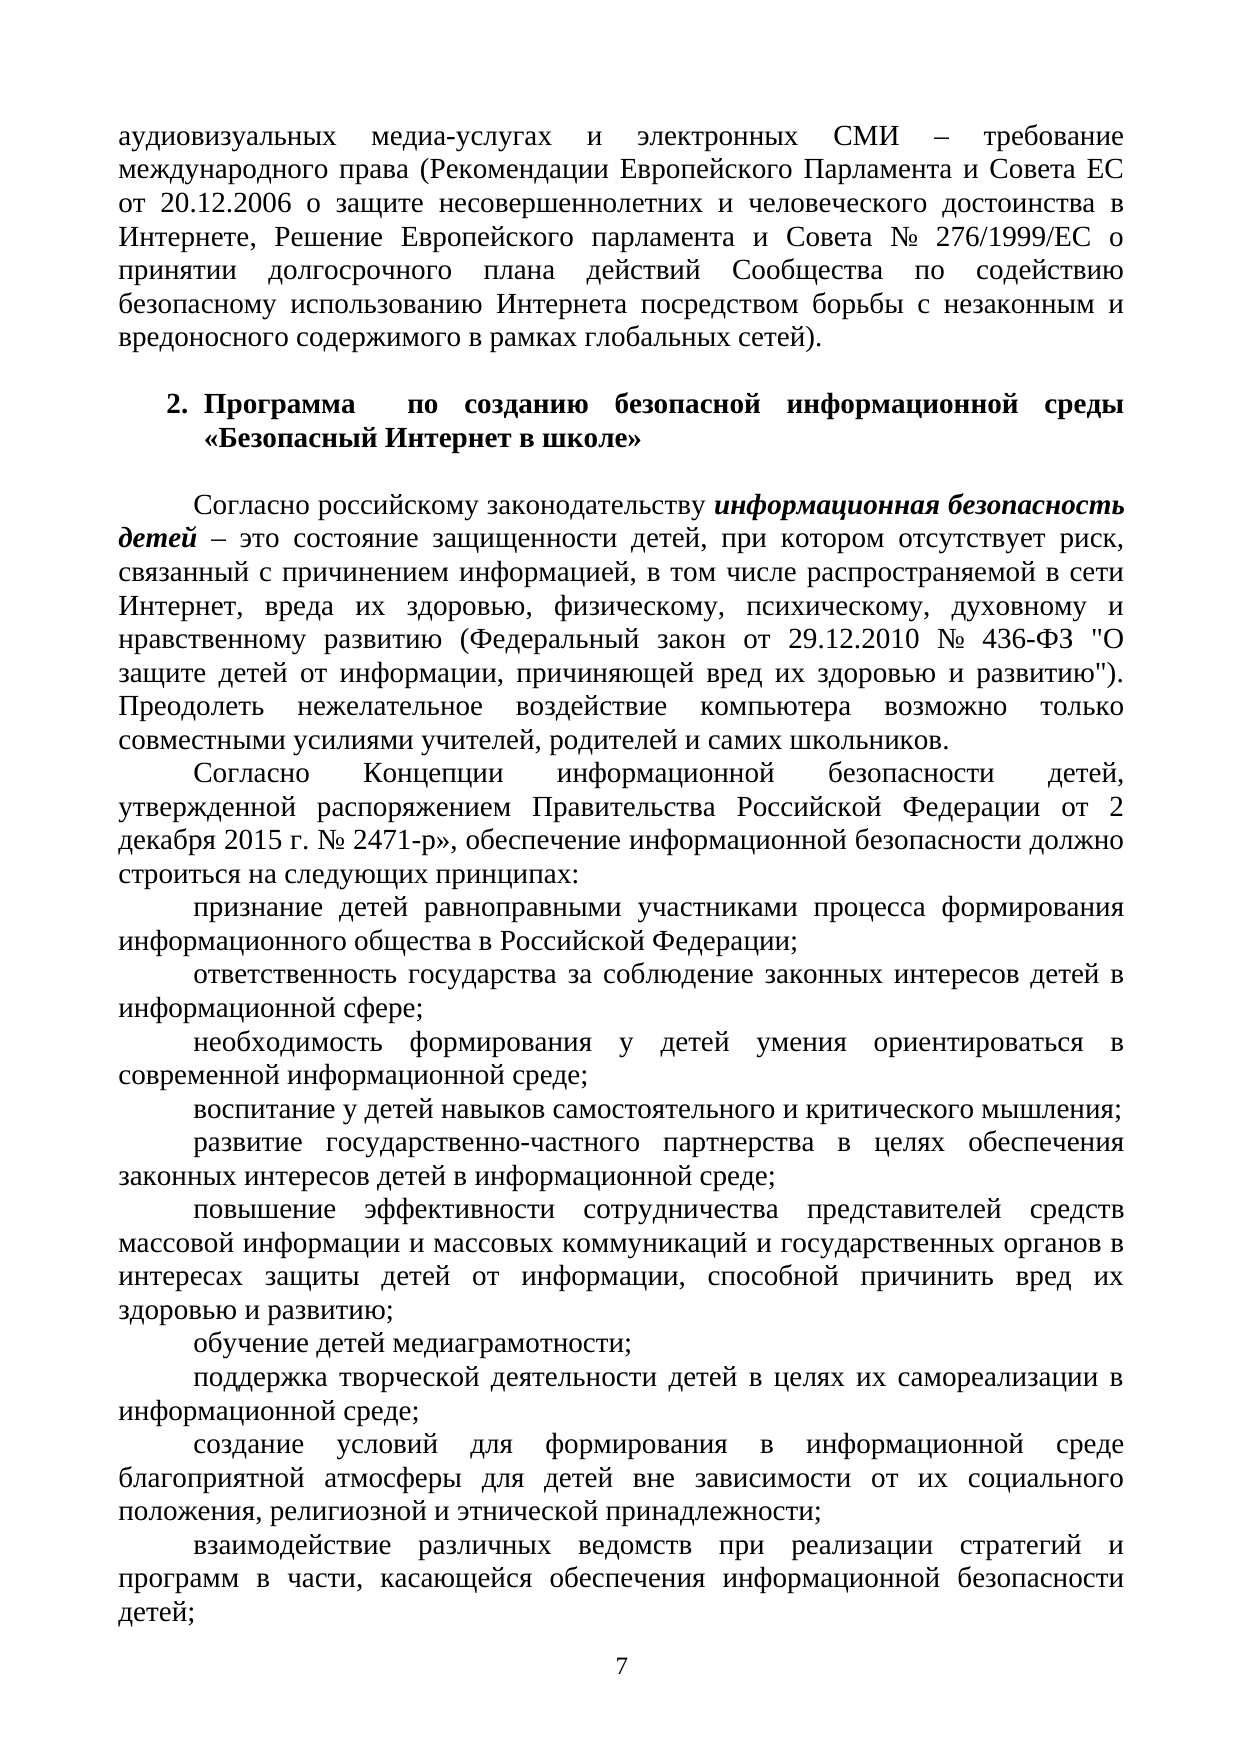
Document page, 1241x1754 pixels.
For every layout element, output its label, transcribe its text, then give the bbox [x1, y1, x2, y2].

text Согласно Концепции информационной безопасности детей, утвержденной распоряжением Правительства Российской Федерации от 2 декабря . № 2471-р», обеспечение информационной безопасности должно строиться на следующих принципах: [118, 755, 1125, 889]
text необходимость формирования у детей умения ориентироваться в современной информационной среде; [118, 1024, 1125, 1091]
text ответственность государства за соблюдение законных интересов детей в информационной сфере; [118, 957, 1125, 1024]
text Согласно российскому законодательству информационная безопасность детей – это состояние защищенности детей, при котором отсутствует риск, связанный с причинением информацией, в том числе распространяемой в сети Интернет, вреда их здоровью, физическому, психическому, духовному и нравственному развитию (Федеральный закон от 29.12.2010 № 436-ФЗ "О защите детей от информации, причиняющей вред их здоровью и развитию"). Преодолеть нежелательное воздействие компьютера возможно только совместными усилиями учителей, родителей и самих школьников. [118, 487, 1125, 755]
text поддержка творческой деятельности детей в целях их самореализации в информационной среде; [118, 1359, 1125, 1426]
text признание детей равноправными участниками процесса формирования информационного общества в Российской Федерации; [118, 889, 1125, 957]
text повышение эффективности сотрудничества представителей средств массовой информации и массовых коммуникаций и государственных органов в интересах защиты детей от информации, способной причинить вред их здоровью и развитию; [118, 1191, 1125, 1326]
text создание условий для формирования в информационной среде благоприятной атмосферы для детей вне зависимости от их социального положения, религиозной и этнической принадлежности; [118, 1426, 1125, 1527]
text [118, 118, 1125, 353]
text развитие государственно-частного партнерства в целях обеспечения законных интересов детей в информационной среде; [118, 1124, 1125, 1191]
list Программа по созданию безопасной информационной среды «Безопасный Интернет в школе» [166, 386, 1125, 453]
text воспитание у детей навыков самостоятельного и критического мышления; [118, 1091, 1125, 1124]
text обучение детей медиаграмотности; [118, 1326, 1125, 1359]
text взаимодействие различных ведомств при реализации стратегий и программ в части, касающейся обеспечения информационной безопасности детей; [118, 1527, 1125, 1627]
